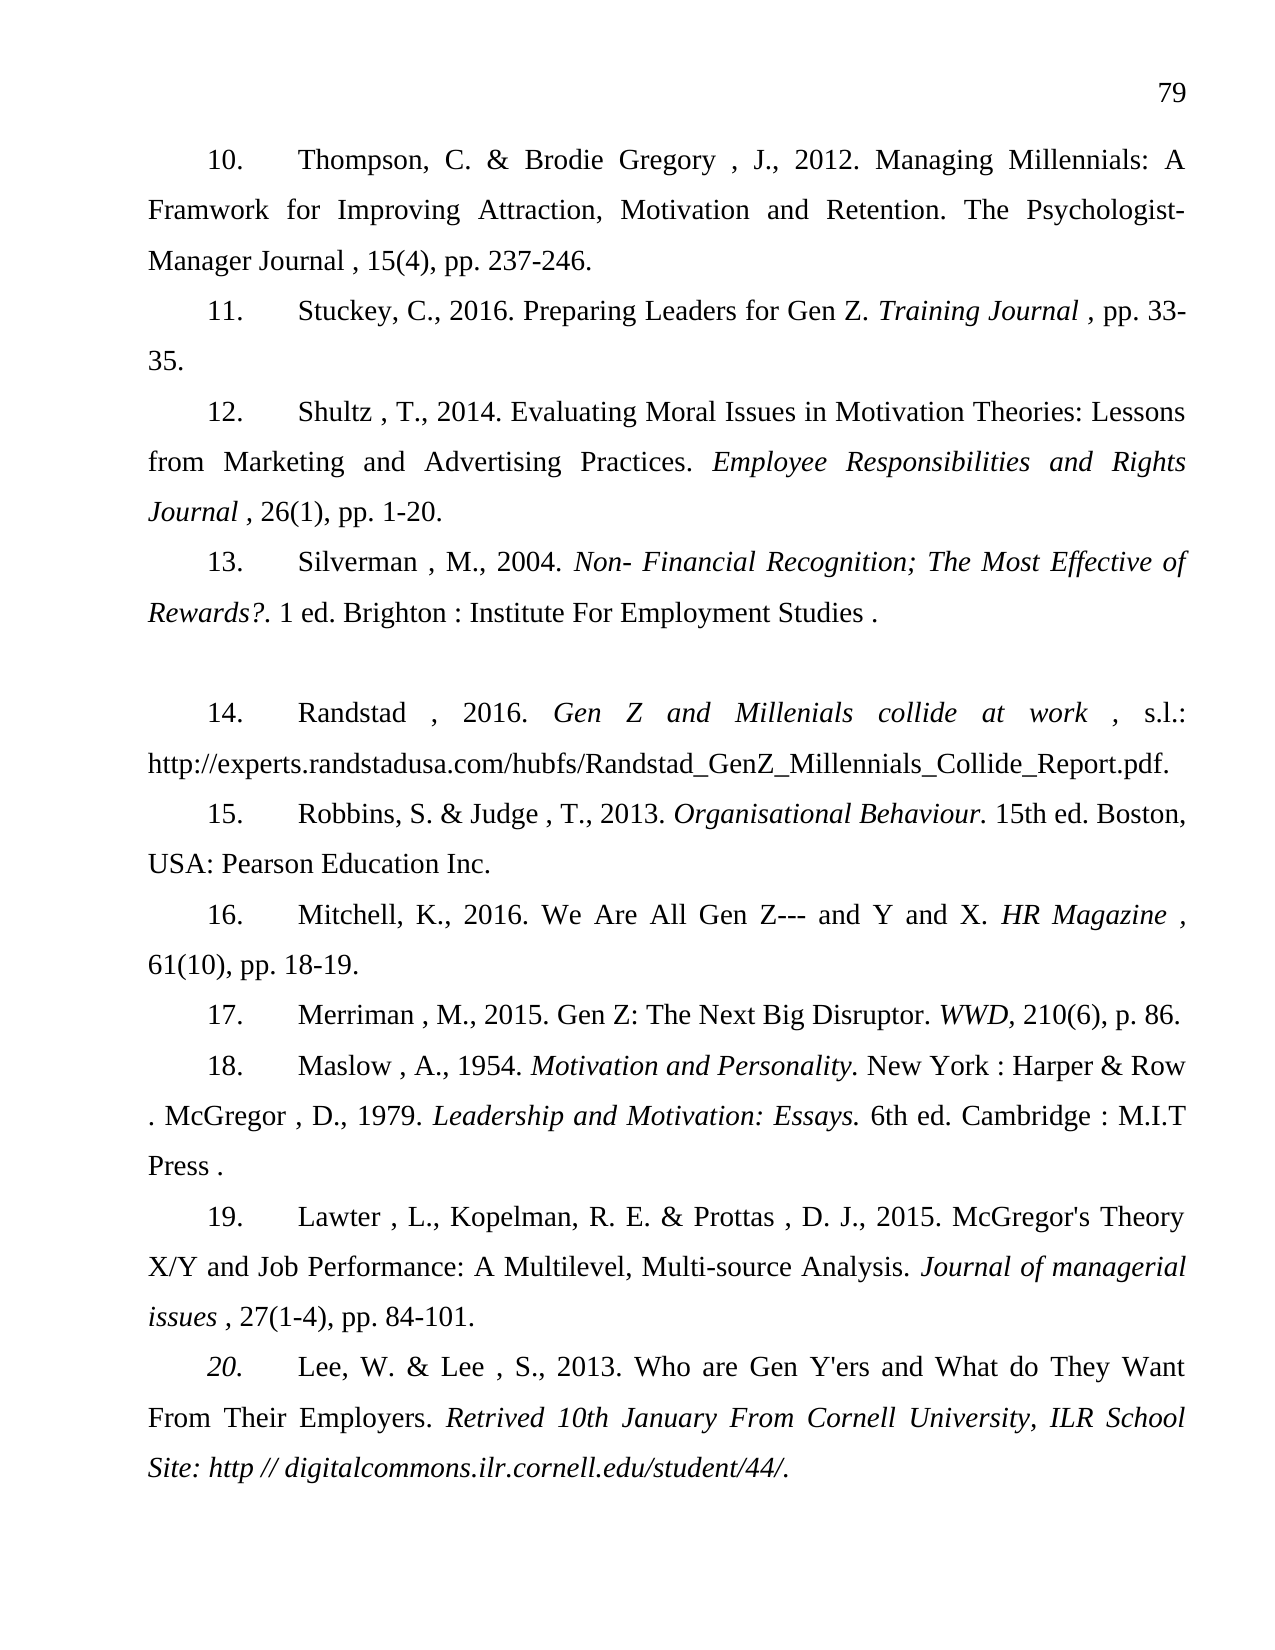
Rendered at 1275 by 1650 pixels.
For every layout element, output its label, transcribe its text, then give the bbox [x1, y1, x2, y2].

list Mitchell, K., 2016. We Are All Gen Z--- and Y and X. HR Magazine , 61(10), pp. 18-19. [148, 897, 1186, 981]
list Merriman , M., 2015. Gen Z: The Next Big Disruptor. WWD, 210(6), p. 86. [148, 997, 1186, 1031]
list Thompson, C. & Brodie Gregory , J., 2012. Managing Millennials: A Framwork for Improving Attraction, Motivation and Retention. The Psychologist-Manager Journal , 15(4), pp. 237-246. [148, 142, 1186, 276]
list Shultz , T., 2014. Evaluating Moral Issues in Motivation Theories: Lessons from Marketing and Advertising Practices. Employee Responsibilities and Rights Journal , 26(1), pp. 1-20. [148, 394, 1186, 528]
list Stuckey, C., 2016. Preparing Leaders for Gen Z. Training Journal , pp. 33-35. [148, 293, 1186, 377]
list Lawter , L., Kopelman, R. E. & Prottas , D. J., 2015. McGregor's Theory X/Y and Job Performance: A Multilevel, Multi-source Analysis. Journal of managerial issues , 27(1-4), pp. 84-101. [148, 1199, 1186, 1333]
list Maslow , A., 1954. Motivation and Personality. New York : Harper & Row . McGregor , D., 1979. Leadership and Motivation: Essays. 6th ed. Cambridge : M.I.T Press . [148, 1048, 1186, 1182]
list Robbins, S. & Judge , T., 2013. Organisational Behaviour. 15th ed. Boston, USA: Pearson Education Inc. [148, 796, 1186, 880]
list Lee, W. & Lee , S., 2013. Who are Gen Y'ers and What do They Want From Their Employers. Retrived 10th January From Cornell University, ILR School Site: http // digitalcommons.ilr.cornell.edu/student/44/. [148, 1349, 1186, 1484]
list Silverman , M., 2004. Non- Financial Recognition; The Most Effective of Rewards?. 1 ed. Brighton : Institute For Employment Studies . [148, 544, 1186, 628]
list Randstad , 2016. Gen Z and Millenials collide at work , s.l.: http://experts.randstadusa.com/hubfs/Randstad_GenZ_Millennials_Collide_Report.pdf. [148, 696, 1186, 779]
